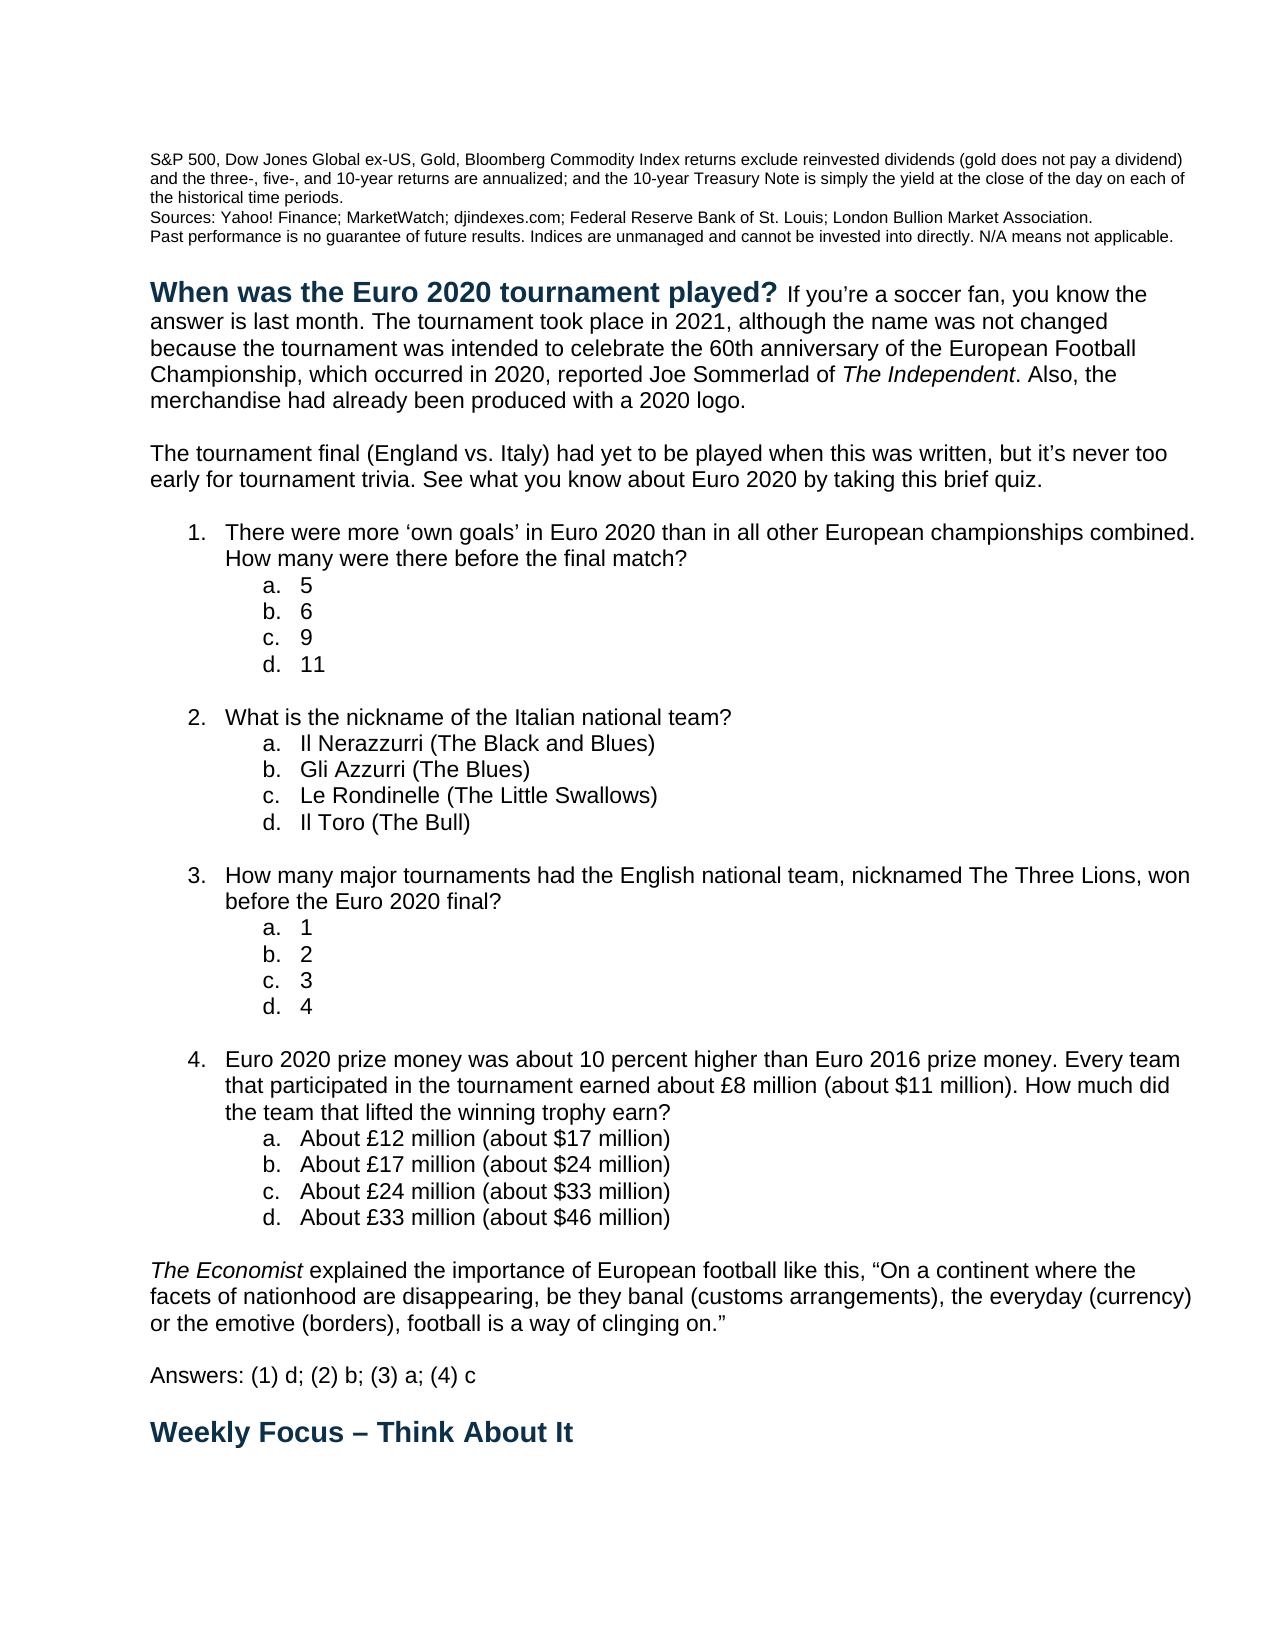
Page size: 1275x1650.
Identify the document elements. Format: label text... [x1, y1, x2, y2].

list Le Rondinelle (The Little Swallows) [262, 782, 1200, 809]
list About £17 million (about $24 million) [262, 1151, 1200, 1178]
list About £12 million (about $17 million) [262, 1125, 1200, 1151]
text S&P 500, Dow Jones Global ex-US, Gold, Bloomberg Commodity Index returns exclude reinvested dividends (gold does not pay a dividend) and the three-, five-, and 10-year returns are annualized; and the 10-year Treasury Note is simply the yield at the close of the day on each of the historical time periods. [150, 150, 1200, 207]
list Il Nerazzurri (The Black and Blues) [262, 730, 1200, 756]
list 9 [262, 624, 1200, 651]
text Answers: (1) d; (2) b; (3) a; (4) c [150, 1362, 1200, 1389]
list 4 [262, 993, 1200, 1020]
list 11 [262, 651, 1200, 677]
list Euro 2020 prize money was about 10 percent higher than Euro 2016 prize money. Every team that participated in the tournament earned about £8 million (about $11 million). How much did the team that lifted the winning trophy earn? [187, 1046, 1200, 1125]
list What is the nickname of the Italian national team? [187, 703, 1200, 730]
text The Economist explained the importance of European football like this, “On a continent where the facets of nationhood are disappearing, be they banal (customs arrangements), the everyday (currency) or the emotive (borders), football is a way of clinging on.” [150, 1257, 1200, 1336]
text When was the Euro 2020 tournament played? If you’re a soccer fan, you know the answer is last month. The tournament took place in 2021, although the name was not changed because the tournament was intended to celebrate the 60th anniversary of the European Football Championship, which occurred in 2020, reported Joe Sommerlad of The Independent. Also, the merchandise had already been produced with a 2020 logo. [150, 274, 1200, 413]
text Weekly Focus – Think About It [150, 1415, 1200, 1448]
list 2 [262, 941, 1200, 967]
text Sources: Yahoo! Finance; MarketWatch; djindexes.com; Federal Reserve Bank of St. Louis; London Bullion Market Association. [150, 207, 1200, 227]
list Gli Azzurri (The Blues) [262, 756, 1200, 782]
list 3 [262, 967, 1200, 993]
list 1 [262, 914, 1200, 941]
list How many major tournaments had the English national team, nicknamed The Three Lions, won before the Euro 2020 final? [187, 862, 1200, 914]
list About £33 million (about $46 million) [262, 1204, 1200, 1231]
list Il Toro (The Bull) [262, 809, 1200, 835]
list About £24 million (about $33 million) [262, 1178, 1200, 1204]
list 6 [262, 598, 1200, 624]
list 5 [262, 572, 1200, 598]
list There were more ‘own goals’ in Euro 2020 than in all other European championships combined. How many were there before the final match? [187, 519, 1200, 572]
text The tournament final (England vs. Italy) had yet to be played when this was written, but it’s never too early for tournament trivia. See what you know about Euro 2020 by taking this brief quiz. [150, 440, 1200, 493]
text Past performance is no guarantee of future results. Indices are unmanaged and cannot be invested into directly. N/A means not applicable. [150, 227, 1200, 246]
